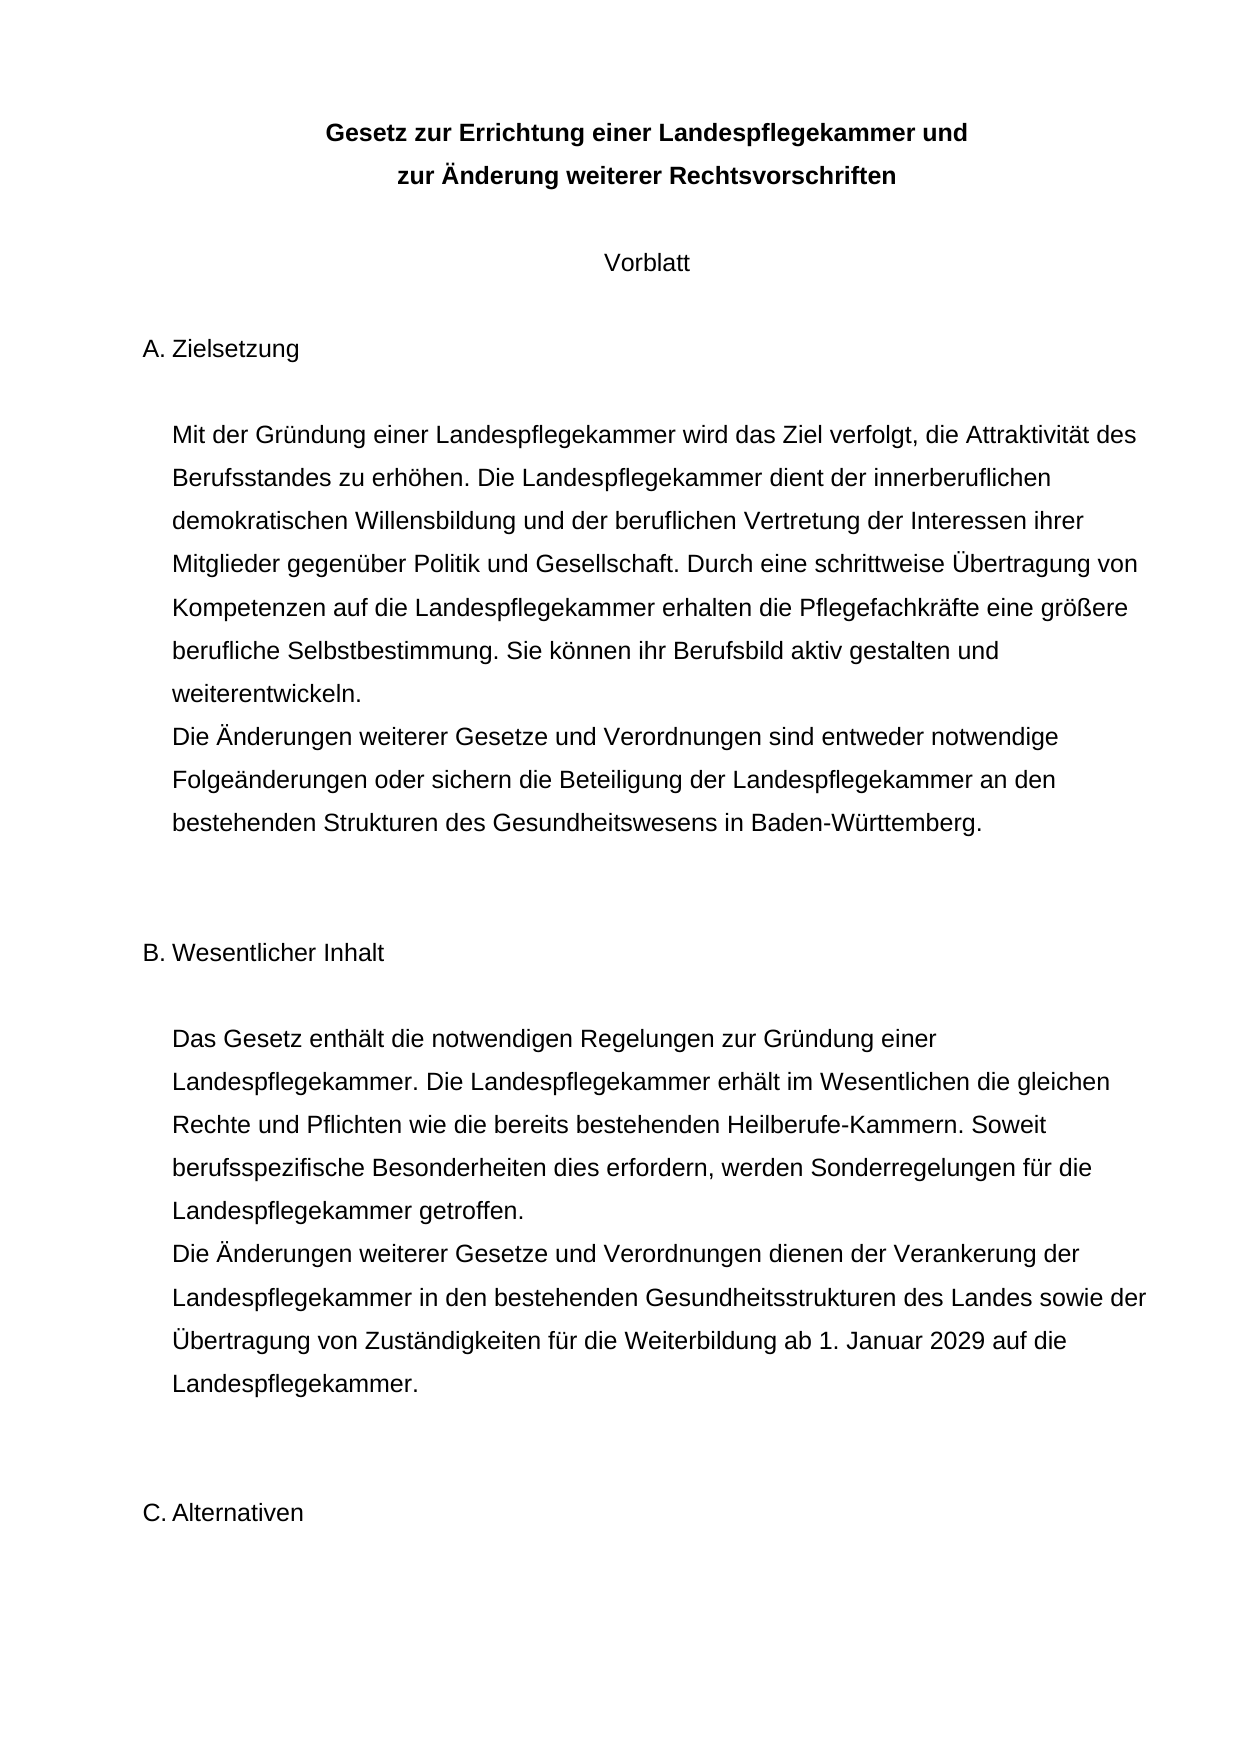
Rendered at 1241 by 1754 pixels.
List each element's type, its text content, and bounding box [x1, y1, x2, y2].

text Mit der Gründung einer Landespflegekammer wird das Ziel verfolgt, die Attraktivität des Berufsstandes zu erhöhen. Die Landespflegekammer dient der innerberuflichen demokratischen Willensbildung und der beruflichen Vertretung der Interessen ihrer Mitglieder gegenüber Politik und Gesellschaft. Durch eine schrittweise Übertragung von Kompetenzen auf die Landespflegekammer erhalten die Pflegefachkräfte eine größere berufliche Selbstbestimmung. Sie können ihr Berufsbild aktiv gestalten und weiterentwickeln. [172, 420, 1152, 707]
list Alternativen [142, 1498, 1152, 1527]
list Wesentlicher Inhalt [142, 937, 1152, 966]
text zur Änderung weiterer Rechtsvorschriften [142, 161, 1152, 190]
text Das Gesetz enthält die notwendigen Regelungen zur Gründung einer Landespflegekammer. Die Landespflegekammer erhält im Wesentlichen die gleichen Rechte und Pflichten wie die bereits bestehenden Heilberufe-Kammern. Soweit berufsspezifische Besonderheiten dies erfordern, werden Sonderregelungen für die Landespflegekammer getroffen. [172, 1024, 1152, 1225]
text Die Änderungen weiterer Gesetze und Verordnungen sind entweder notwendige Folgeänderungen oder sichern die Beteiligung der Landespflegekammer an den bestehenden Strukturen des Gesundheitswesens in Baden-Württemberg. [172, 722, 1152, 837]
text Gesetz zur Errichtung einer Landespflegekammer und [142, 118, 1152, 147]
text Die Änderungen weiterer Gesetze und Verordnungen dienen der Verankerung der Landespflegekammer in den bestehenden Gesundheitsstrukturen des Landes sowie der Übertragung von Zuständigkeiten für die Weiterbildung ab 1. Januar 2029 auf die Landespflegekammer. [172, 1239, 1152, 1397]
list Zielsetzung [142, 334, 1152, 362]
text Vorblatt [142, 247, 1152, 276]
